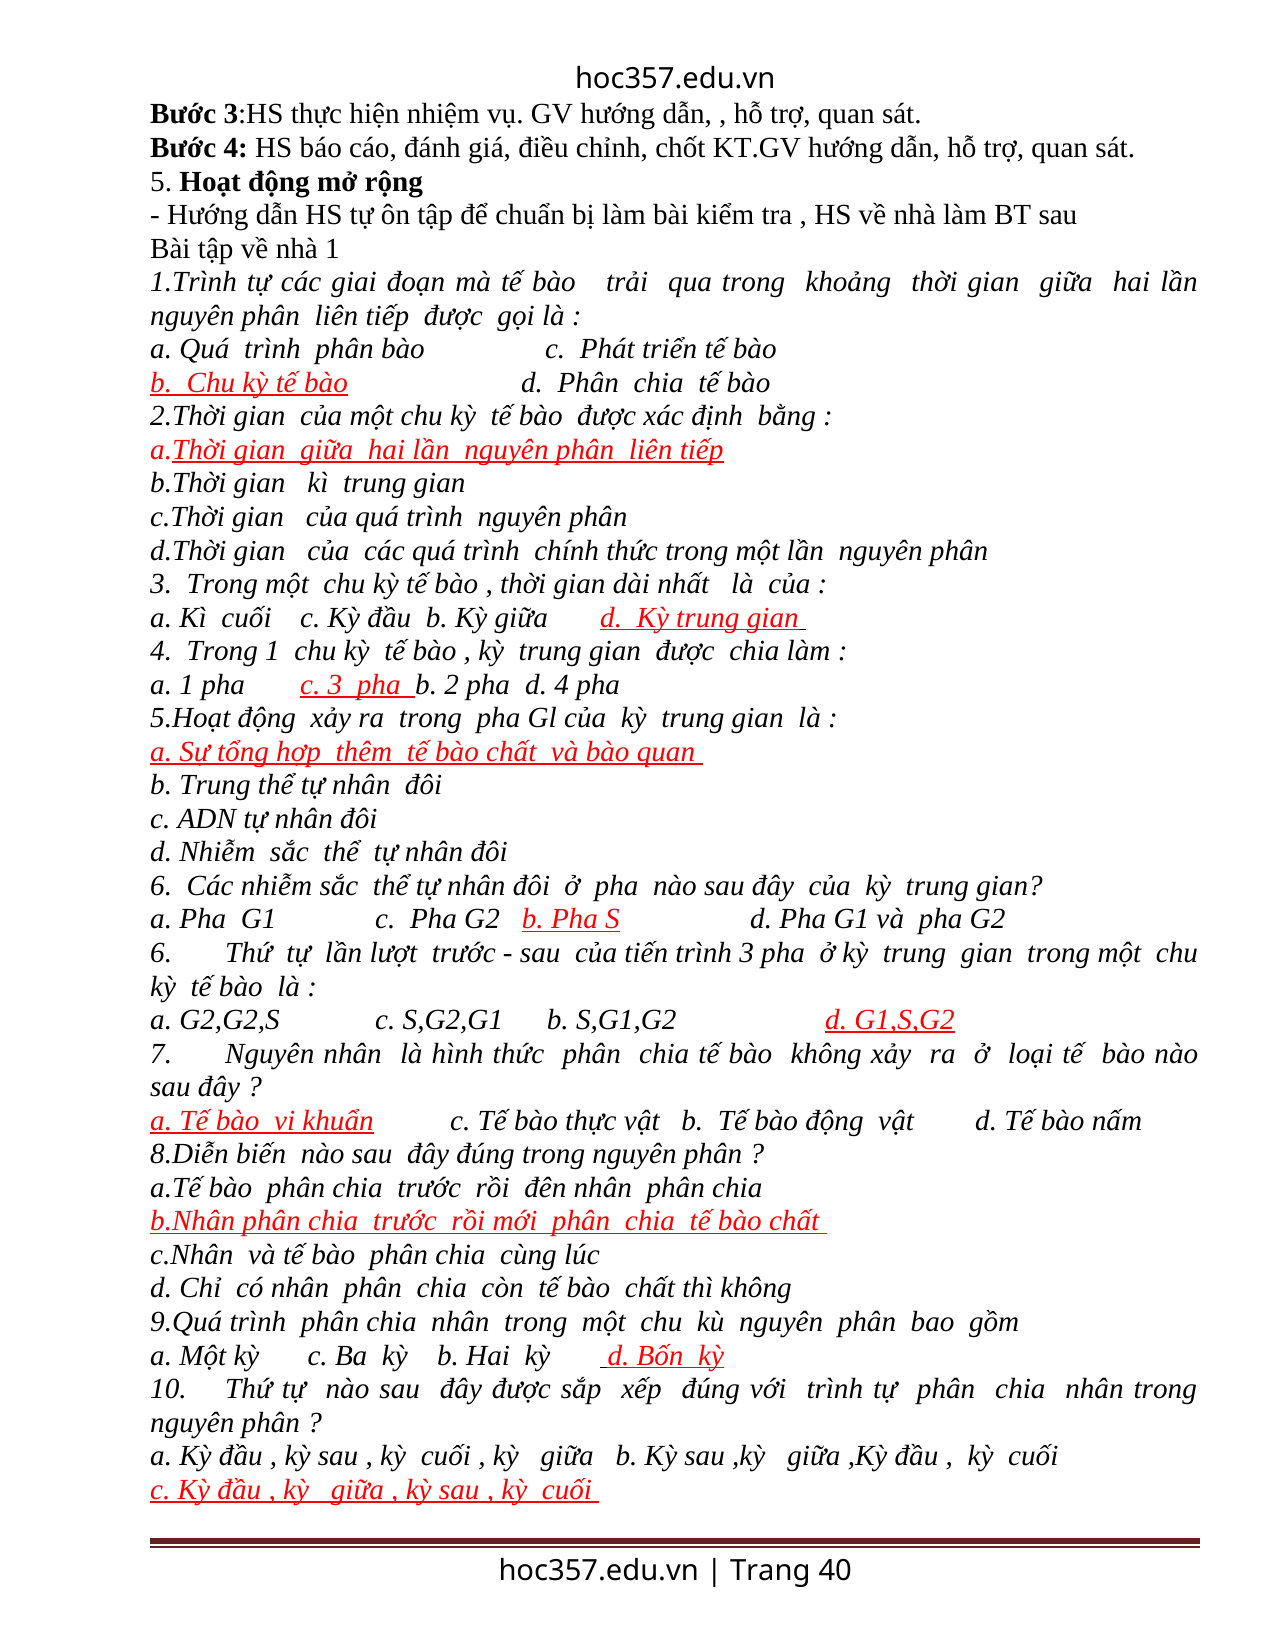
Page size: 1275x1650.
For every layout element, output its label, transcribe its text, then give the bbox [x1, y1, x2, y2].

text d. Nhiễm sắc thể tự nhân đôi [150, 834, 1200, 868]
text c. Kỳ đầu , kỳ giữa , kỳ sau , kỳ cuối [150, 1472, 1200, 1505]
text a.Tế bào phân chia trước rồi đên nhân phân chia [150, 1170, 1200, 1203]
text 9.Quá trình phân chia nhân trong một chu kù nguyên phân bao gồm [150, 1304, 1200, 1338]
text Bước 4: HS báo cáo, đánh giá, điều chỉnh, chốt KT.GV hướng dẫn, hỗ trợ, quan sát. [150, 130, 1200, 164]
text 2.Thời gian của một chu kỳ tế bào được xác định bằng : [150, 398, 1200, 432]
text 1.Trình tự các giai đoạn mà tế bào trải qua trong khoảng thời gian giữa hai lần nguyên phân liên tiếp được gọi là : [150, 264, 1200, 331]
text a. Kì cuối c. Kỳ đầu b. Kỳ giữa d. Kỳ trung gian [150, 600, 1200, 633]
text 6. Thứ tự lần lượt trước - sau của tiến trình 3 pha ở kỳ trung gian trong một chu kỳ tế bào là : [150, 935, 1200, 1002]
text Bài tập về nhà 1 [150, 231, 1200, 264]
text a. Một kỳ c. Ba kỳ b. Hai kỳ d. Bốn kỳ [150, 1338, 1200, 1371]
text c. ADN tự nhân đôi [150, 801, 1200, 834]
text b.Thời gian kì trung gian [150, 466, 1200, 499]
text a. Pha G1 c. Pha G2 b. Pha S d. Pha G1 và pha G2 [150, 902, 1200, 935]
text Bước 3:HS thực hiện nhiệm vụ. GV hướng dẫn, , hỗ trợ, quan sát. [150, 97, 1200, 130]
text 3. Trong một chu kỳ tế bào , thời gian dài nhất là của : [150, 566, 1200, 600]
text 5.Hoạt động xảy ra trong pha Gl của kỳ trung gian là : [150, 700, 1200, 734]
text b.Nhân phân chia trước rồi mới phân chia tế bào chất [150, 1203, 1200, 1237]
text 7. Nguyên nhân là hình thức phân chia tế bào không xảy ra ở loại tế bào nào sau đây ? [150, 1036, 1200, 1103]
text a.Thời gian giữa hai lần nguyên phân liên tiếp [150, 432, 1200, 466]
text 8.Diễn biến nào sau đây đúng trong nguyên phân ? [150, 1136, 1200, 1170]
text d.Thời gian của các quá trình chính thức trong một lần nguyên phân [150, 533, 1200, 566]
text 5. Hoạt động mở rộng [150, 164, 1200, 197]
text b. Chu kỳ tế bào d. Phân chia tế bào [150, 365, 1200, 398]
text a. Kỳ đầu , kỳ sau , kỳ cuối , kỳ giữa b. Kỳ sau ,kỳ giữa ,Kỳ đầu , kỳ cuối [150, 1438, 1200, 1472]
text 6. Các nhiễm sắc thể tự nhân đôi ở pha nào sau đây của kỳ trung gian? [150, 868, 1200, 902]
text a. G2,G2,S c. S,G2,G1 b. S,G1,G2 d. G1,S,G2 [150, 1002, 1200, 1036]
text c.Nhân và tế bào phân chia cùng lúc [150, 1237, 1200, 1271]
text d. Chỉ có nhân phân chia còn tế bào chất thì không [150, 1271, 1200, 1304]
text b. Trung thể tự nhân đôi [150, 767, 1200, 801]
text - Hướng dẫn HS tự ôn tập để chuẩn bị làm bài kiểm tra , HS về nhà làm BT sau [150, 197, 1200, 231]
text a. Quá trình phân bào c. Phát triển tế bào [150, 331, 1200, 365]
text a. 1 pha c. 3 pha b. 2 pha d. 4 pha [150, 667, 1200, 700]
text a. Sự tổng hợp thêm tế bào chất và bào quan [150, 734, 1200, 767]
text 4. Trong 1 chu kỳ tế bào , kỳ trung gian được chia làm : [150, 633, 1200, 667]
text c.Thời gian của quá trình nguyên phân [150, 499, 1200, 533]
text a. Tế bào vi khuẩn c. Tế bào thực vật b. Tế bào động vật d. Tế bào nấm [150, 1103, 1200, 1136]
text 10. Thứ tự nào sau đây được sắp xếp đúng với trình tự phân chia nhân trong nguyên phân ? [150, 1371, 1200, 1438]
